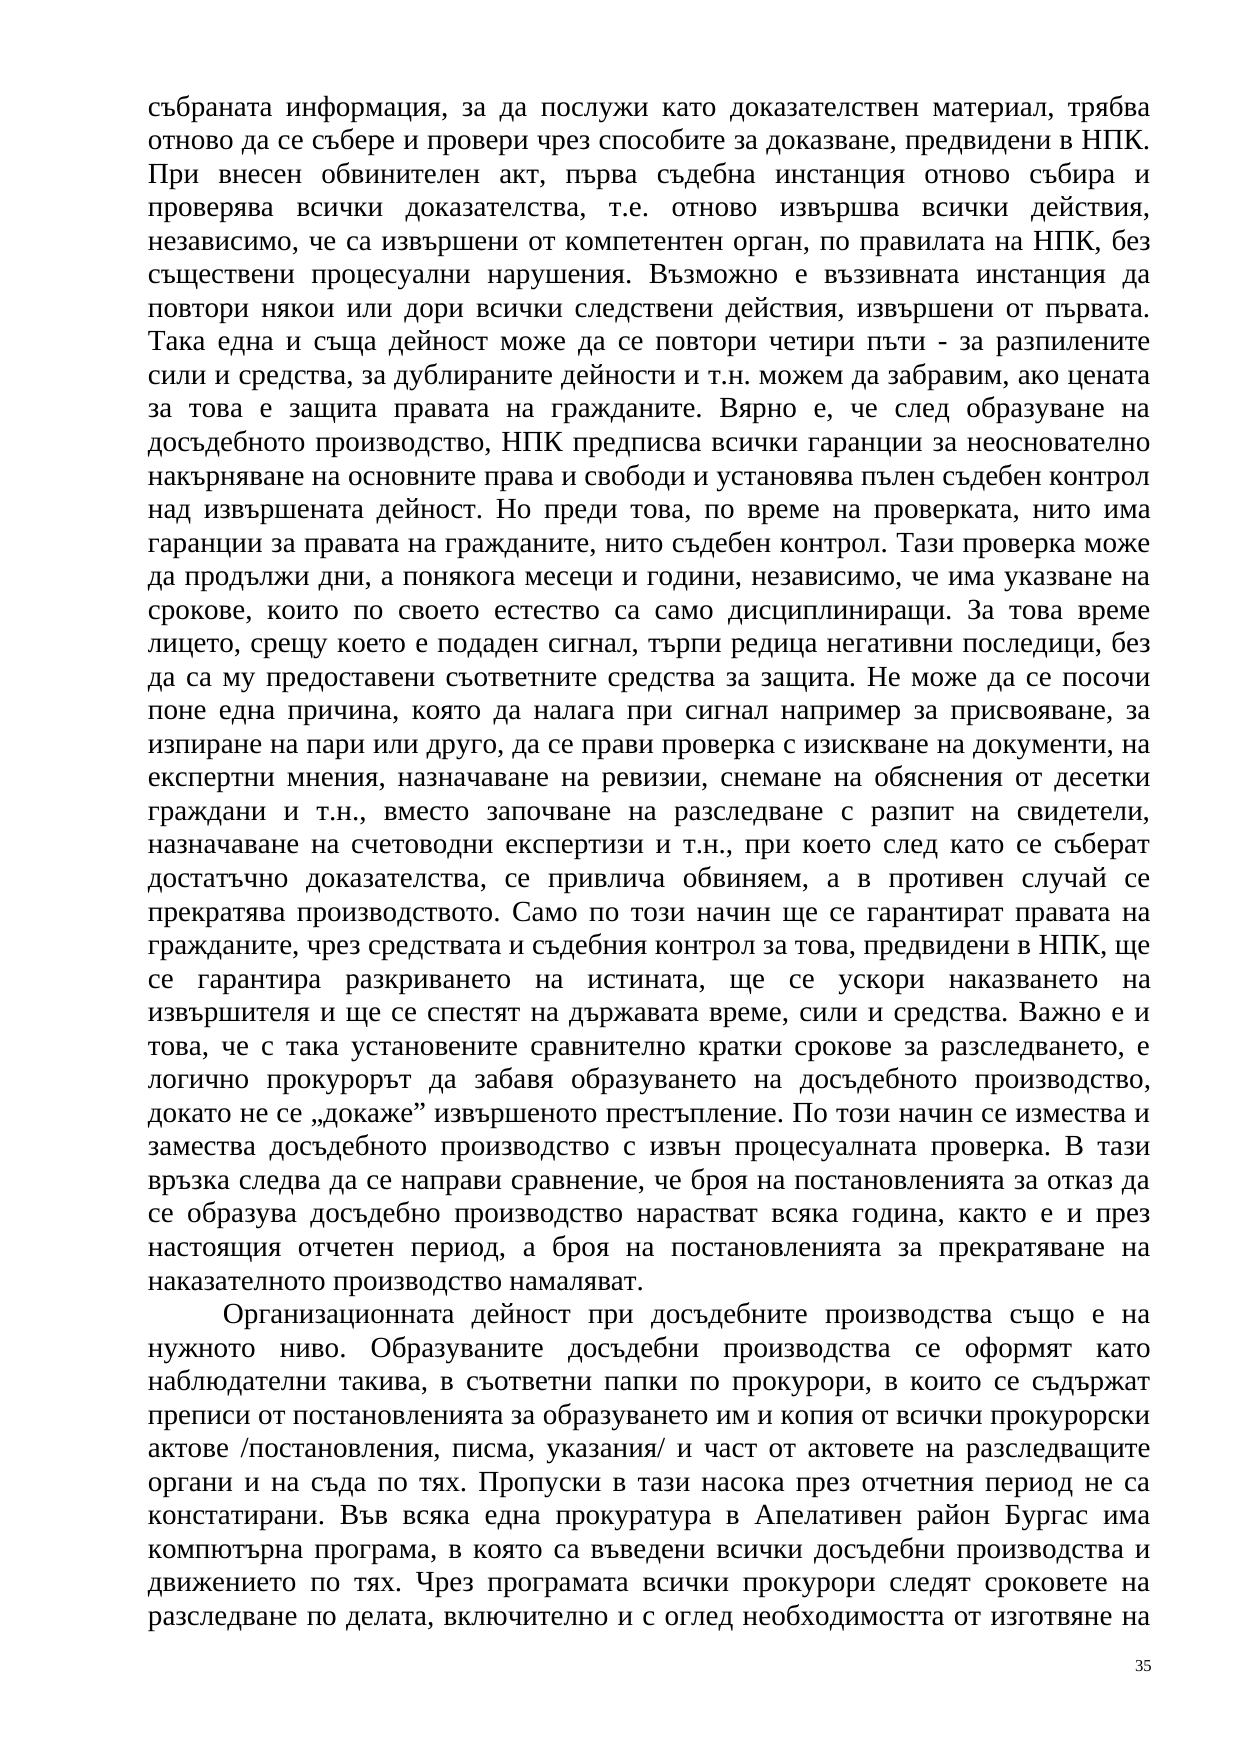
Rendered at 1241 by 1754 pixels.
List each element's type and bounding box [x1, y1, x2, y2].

text [148, 89, 1152, 1296]
text [148, 1296, 1152, 1632]
